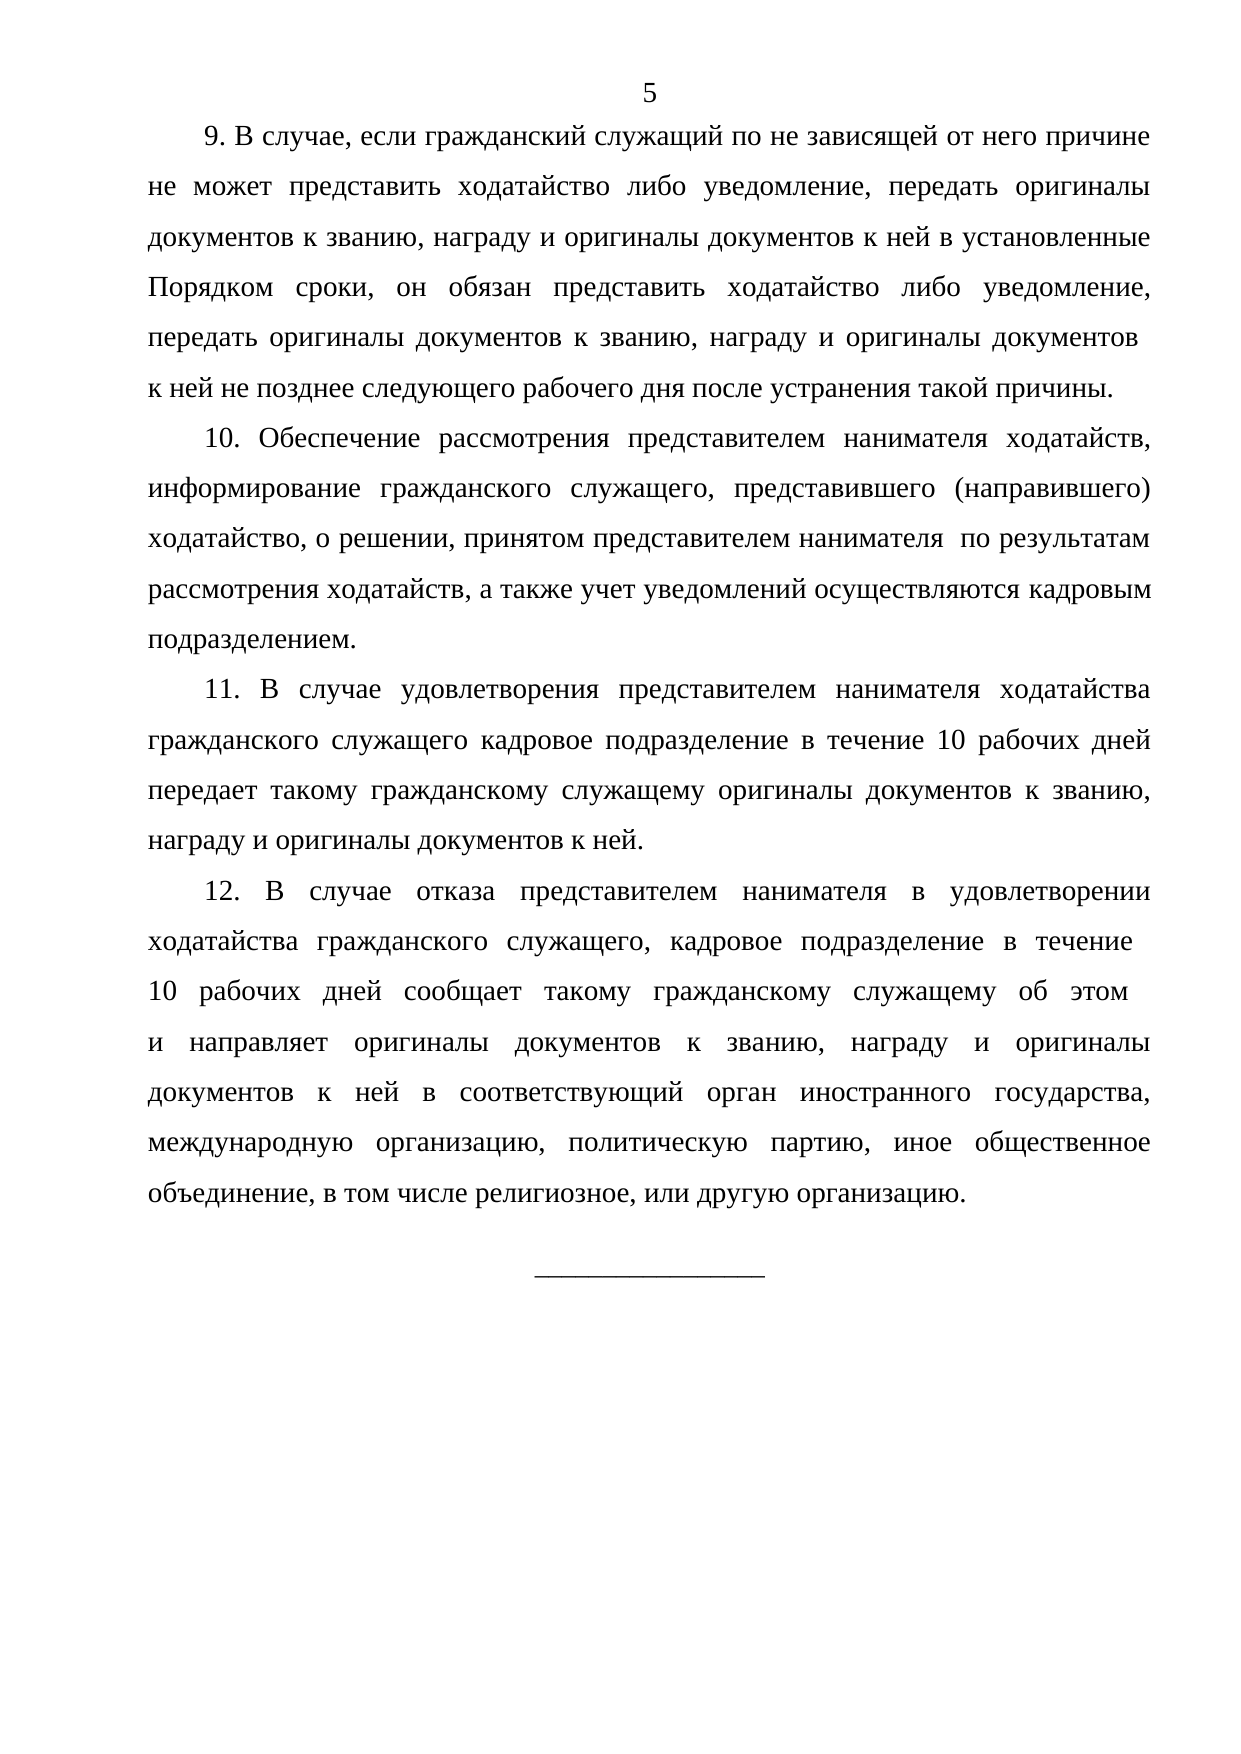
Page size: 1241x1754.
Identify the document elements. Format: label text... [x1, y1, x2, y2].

text 9. В случае, если гражданский служащий по не зависящей от него причине не может представить ходатайство либо уведомление, передать оригиналы документов к званию, награду и оригиналы документов к ней в установленные Порядком сроки, он обязан представить ходатайство либо уведомление, передать оригиналы документов к званию, награду и оригиналы документов к ней не позднее следующего рабочего дня после устранения такой причины. [148, 118, 1152, 403]
text _________________ [148, 1249, 1152, 1280]
text 11. В случае удовлетворения представителем нанимателя ходатайства гражданского служащего кадровое подразделение в течение 10 рабочих дней передает такому гражданскому служащему оригиналы документов к званию, награду и оригиналы документов к ней. [148, 672, 1152, 856]
text 10. Обеспечение рассмотрения представителем нанимателя ходатайств, информирование гражданского служащего, представившего (направившего) ходатайство, о решении, принятом представителем нанимателя по результатам рассмотрения ходатайств, а также учет уведомлений осуществляются кадровым подразделением. [148, 420, 1152, 655]
text 12. В случае отказа представителем нанимателя в удовлетворении ходатайства гражданского служащего, кадровое подразделение в течение 10 рабочих дней сообщает такому гражданскому служащему об этом и направляет оригиналы документов к званию, награду и оригиналы документов к ней в соответствующий орган иностранного государства, международную организацию, политическую партию, иное общественное объединение, в том числе религиозное, или другую организацию. [148, 873, 1152, 1208]
